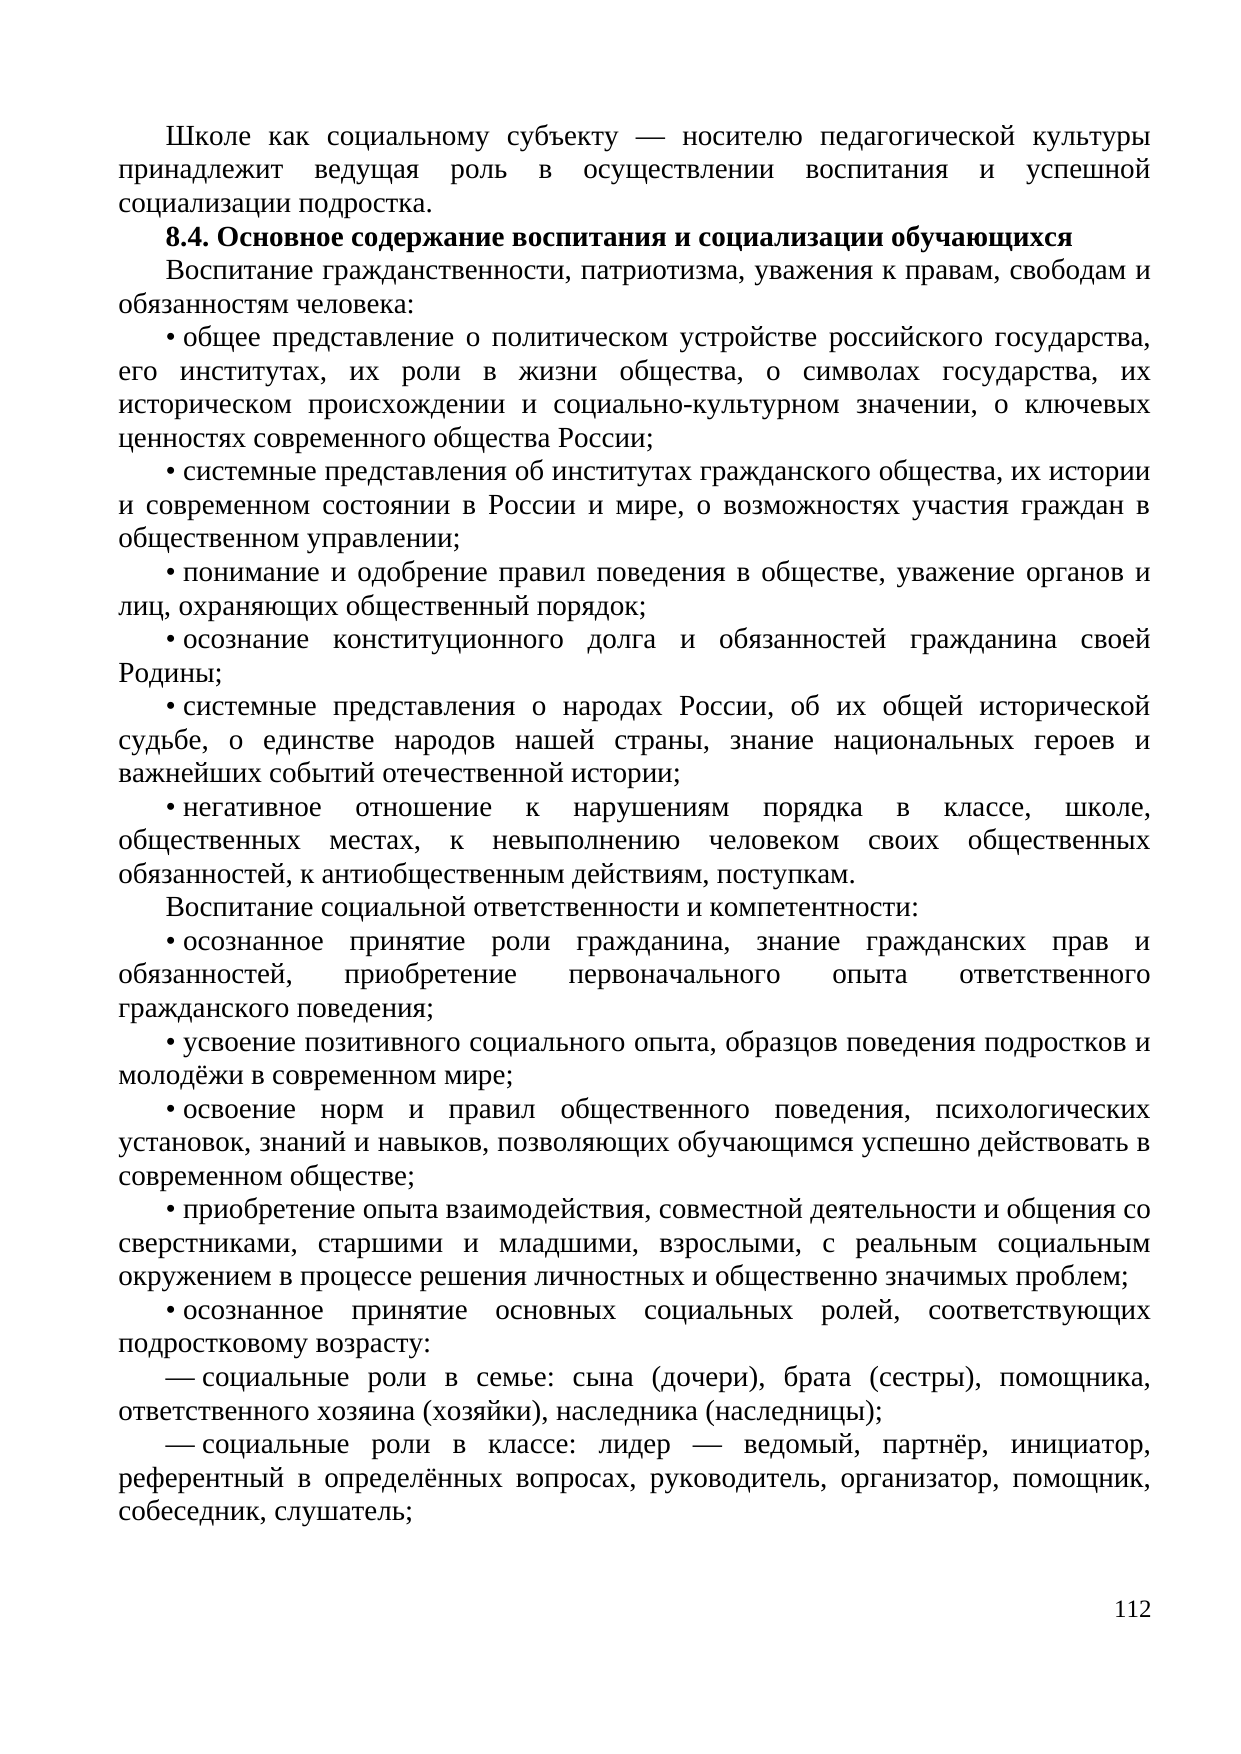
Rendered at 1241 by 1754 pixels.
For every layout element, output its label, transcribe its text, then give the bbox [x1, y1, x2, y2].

text • негативное отношение к нарушениям порядка в классе, школе, общественных местах, к невыполнению человеком своих общественных обязанностей, к антиобщественным действиям, поступкам. [118, 789, 1152, 889]
text • понимание и одобрение правил поведения в обществе, уважение органов и лиц, охраняющих общественный порядок; [118, 554, 1152, 621]
text • осознанное принятие роли гражданина, знание гражданских прав и обязанностей, приобретение первоначального опыта ответственного гражданского поведения; [118, 923, 1152, 1024]
text • общее представление о политическом устройстве российского государства, его институтах, их роли в жизни общества, о символах государства, их историческом происхождении и социально-культурном значении, о ключевых ценностях современного общества России; [118, 319, 1152, 453]
text • системные представления о народах России, об их общей исторической судьбе, о единстве народов нашей страны, знание национальных героев и важнейших событий отечественной истории; [118, 688, 1152, 789]
text • осознанное принятие основных социальных ролей, соответствующих подростковому возрасту: [118, 1292, 1152, 1359]
text • усвоение позитивного социального опыта, образцов поведения подростков и молодёжи в современном мире; [118, 1024, 1152, 1091]
text • освоение норм и правил общественного поведения, психологических установок, знаний и навыков, позволяющих обучающимся успешно действовать в современном обществе; [118, 1091, 1152, 1191]
text 8.4. Основное содержание воспитания и социализации обучающихся [118, 219, 1152, 252]
text Воспитание гражданственности, патриотизма, уважения к правам, свободам и обязанностям человека: [118, 252, 1152, 319]
text • системные представления об институтах гражданского общества, их истории и современном состоянии в России и мире, о возможностях участия граждан в общественном управлении; [118, 453, 1152, 554]
text • осознание конституционного долга и обязанностей гражданина своей Родины; [118, 621, 1152, 688]
text Воспитание социальной ответственности и компетентности: [118, 889, 1152, 923]
text — социальные роли в семье: сына (дочери), брата (сестры), помощника, ответственного хозяина (хозяйки), наследника (наследницы); [118, 1359, 1152, 1426]
text Школе как социальному субъекту — носителю педагогической культуры принадлежит ведущая роль в осуществлении воспитания и успешной социализации подростка. [118, 118, 1152, 219]
text • приобретение опыта взаимодействия, совместной деятельности и общения со сверстниками, старшими и младшими, взрослыми, с реальным социальным окружением в процессе решения личностных и общественно значимых проблем; [118, 1191, 1152, 1292]
text — социальные роли в классе: лидер — ведомый, партнёр, инициатор, референтный в определённых вопросах, руководитель, организатор, помощник, собеседник, слушатель; [118, 1426, 1152, 1527]
